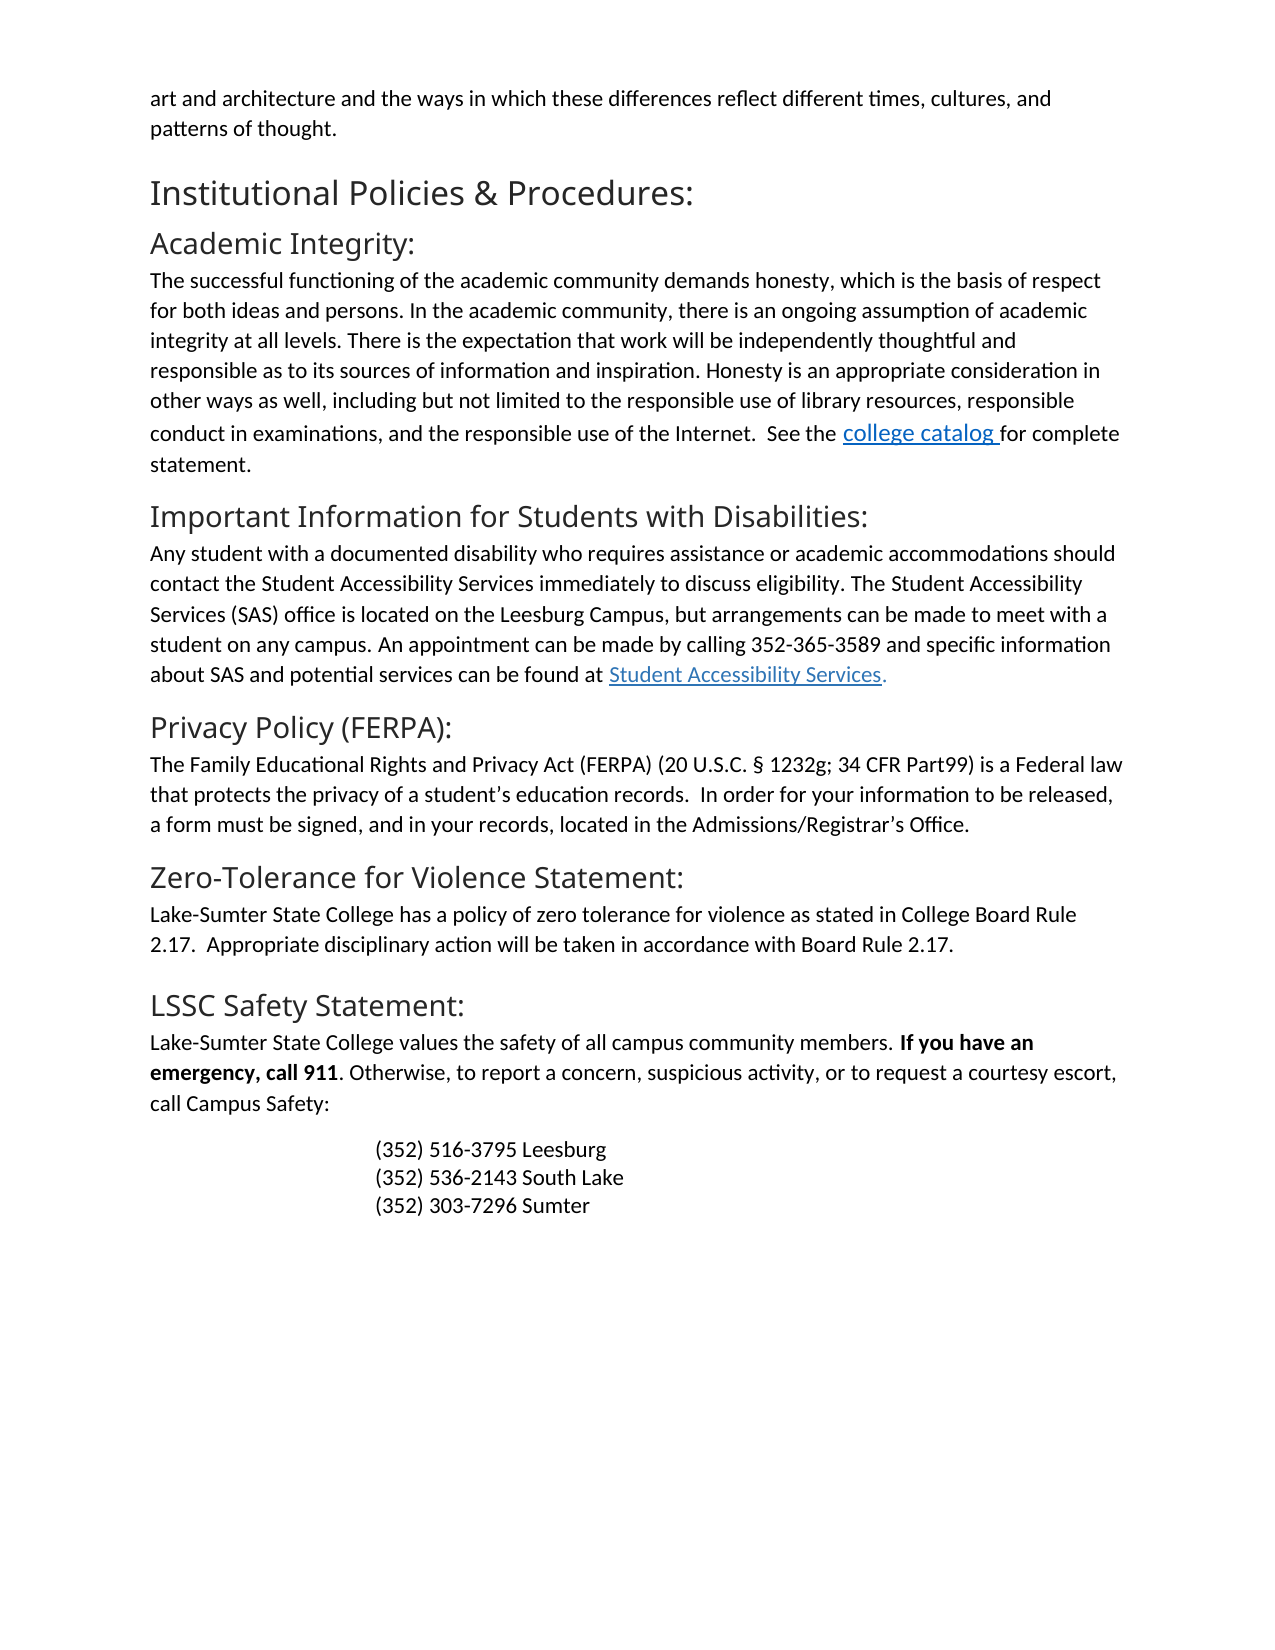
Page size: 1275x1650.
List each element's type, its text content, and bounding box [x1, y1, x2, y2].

subtitle Important Information for Students with Disabilities: [150, 497, 1125, 536]
text (352) 516-3795 Leesburg [375, 1136, 1125, 1163]
text Lake-Sumter State College has a policy of zero tolerance for violence as stated in College Board Rule 2.17. Appropriate disciplinary action will be taken in accordance with Board Rule 2.17. [150, 900, 1125, 958]
subtitle Institutional Policies & Procedures: [150, 170, 1125, 215]
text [150, 84, 1125, 143]
text The successful functioning of the academic community demands honesty, which is the basis of respect for both ideas and persons. In the academic community, there is an ongoing assumption of academic integrity at all levels. There is the expectation that work will be independently thoughtful and responsible as to its sources of information and inspiration. Honesty is an appropriate consideration in other ways as well, including but not limited to the responsible use of library resources, responsible conduct in examinations, and the responsible use of the Internet. See the college catalog for complete statement. [150, 266, 1125, 478]
subtitle Privacy Policy (FERPA): [150, 707, 1125, 747]
text The Family Educational Rights and Privacy Act (FERPA) (20 U.S.C. § 1232g; 34 CFR Part99) is a Federal law that protects the privacy of a student’s education records. In order for your information to be released, a form must be signed, and in your records, located in the Admissions/Registrar’s Office. [150, 750, 1125, 838]
text Lake-Sumter State College values the safety of all campus community members. If you have an emergency, call 911. Otherwise, to report a concern, suspicious activity, or to request a courtesy escort, call Campus Safety: [150, 1028, 1125, 1117]
subtitle LSSC Safety Statement: [150, 985, 1125, 1025]
text Any student with a documented disability who requires assistance or academic accommodations should contact the Student Accessibility Services immediately to discuss eligibility. The Student Accessibility Services (SAS) office is located on the Leesburg Campus, but arrangements can be made to meet with a student on any campus. An appointment can be made by calling 352-365-3589 and specific information about SAS and potential services can be found at Student Accessibility Services. [150, 539, 1125, 688]
text (352) 536-2143 South Lake [375, 1163, 1125, 1192]
subtitle Academic Integrity: [150, 223, 1125, 263]
text (352) 303-7296 Sumter [375, 1192, 1125, 1219]
subtitle Zero-Tolerance for Violence Statement: [150, 857, 1125, 897]
